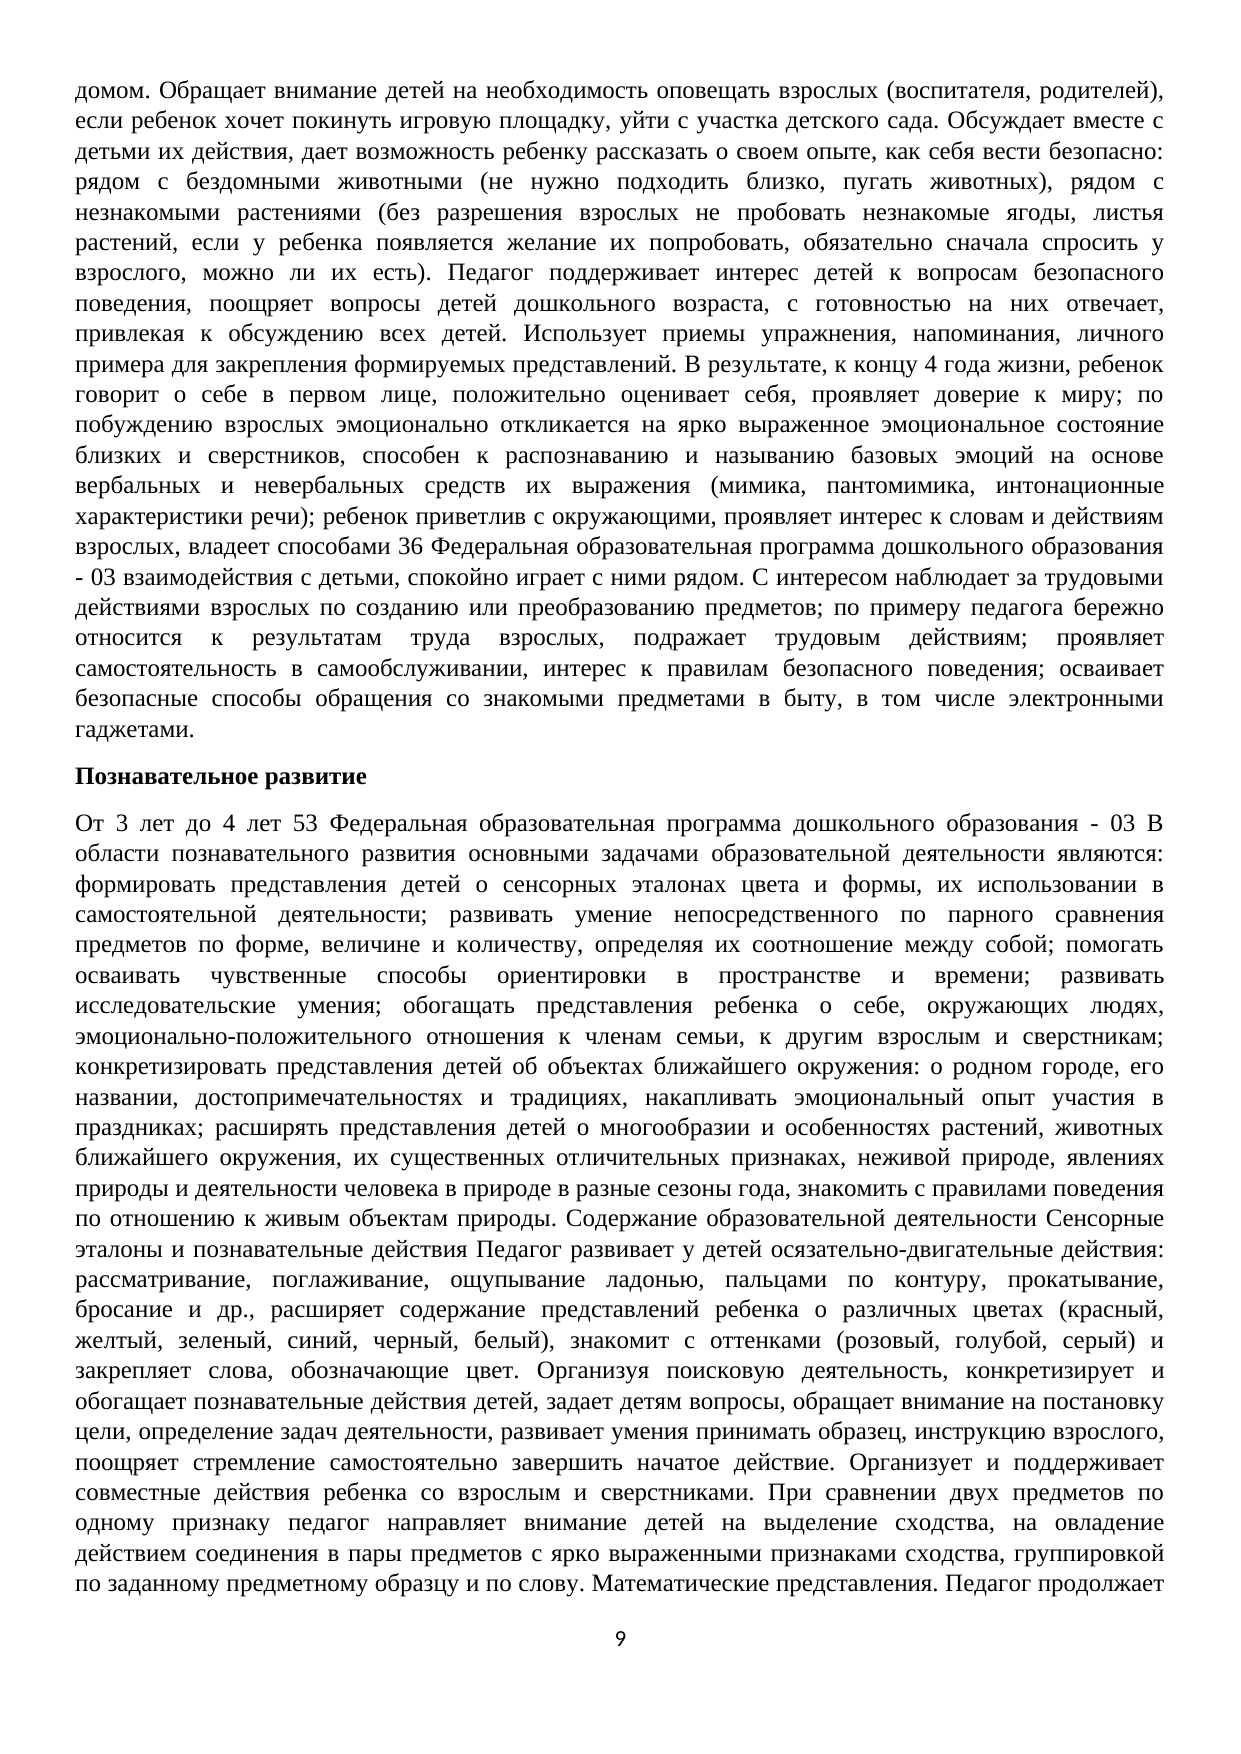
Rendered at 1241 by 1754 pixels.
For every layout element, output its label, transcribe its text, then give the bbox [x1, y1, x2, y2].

text Познавательное развитие [75, 761, 1165, 789]
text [75, 75, 1165, 742]
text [75, 808, 1165, 1597]
